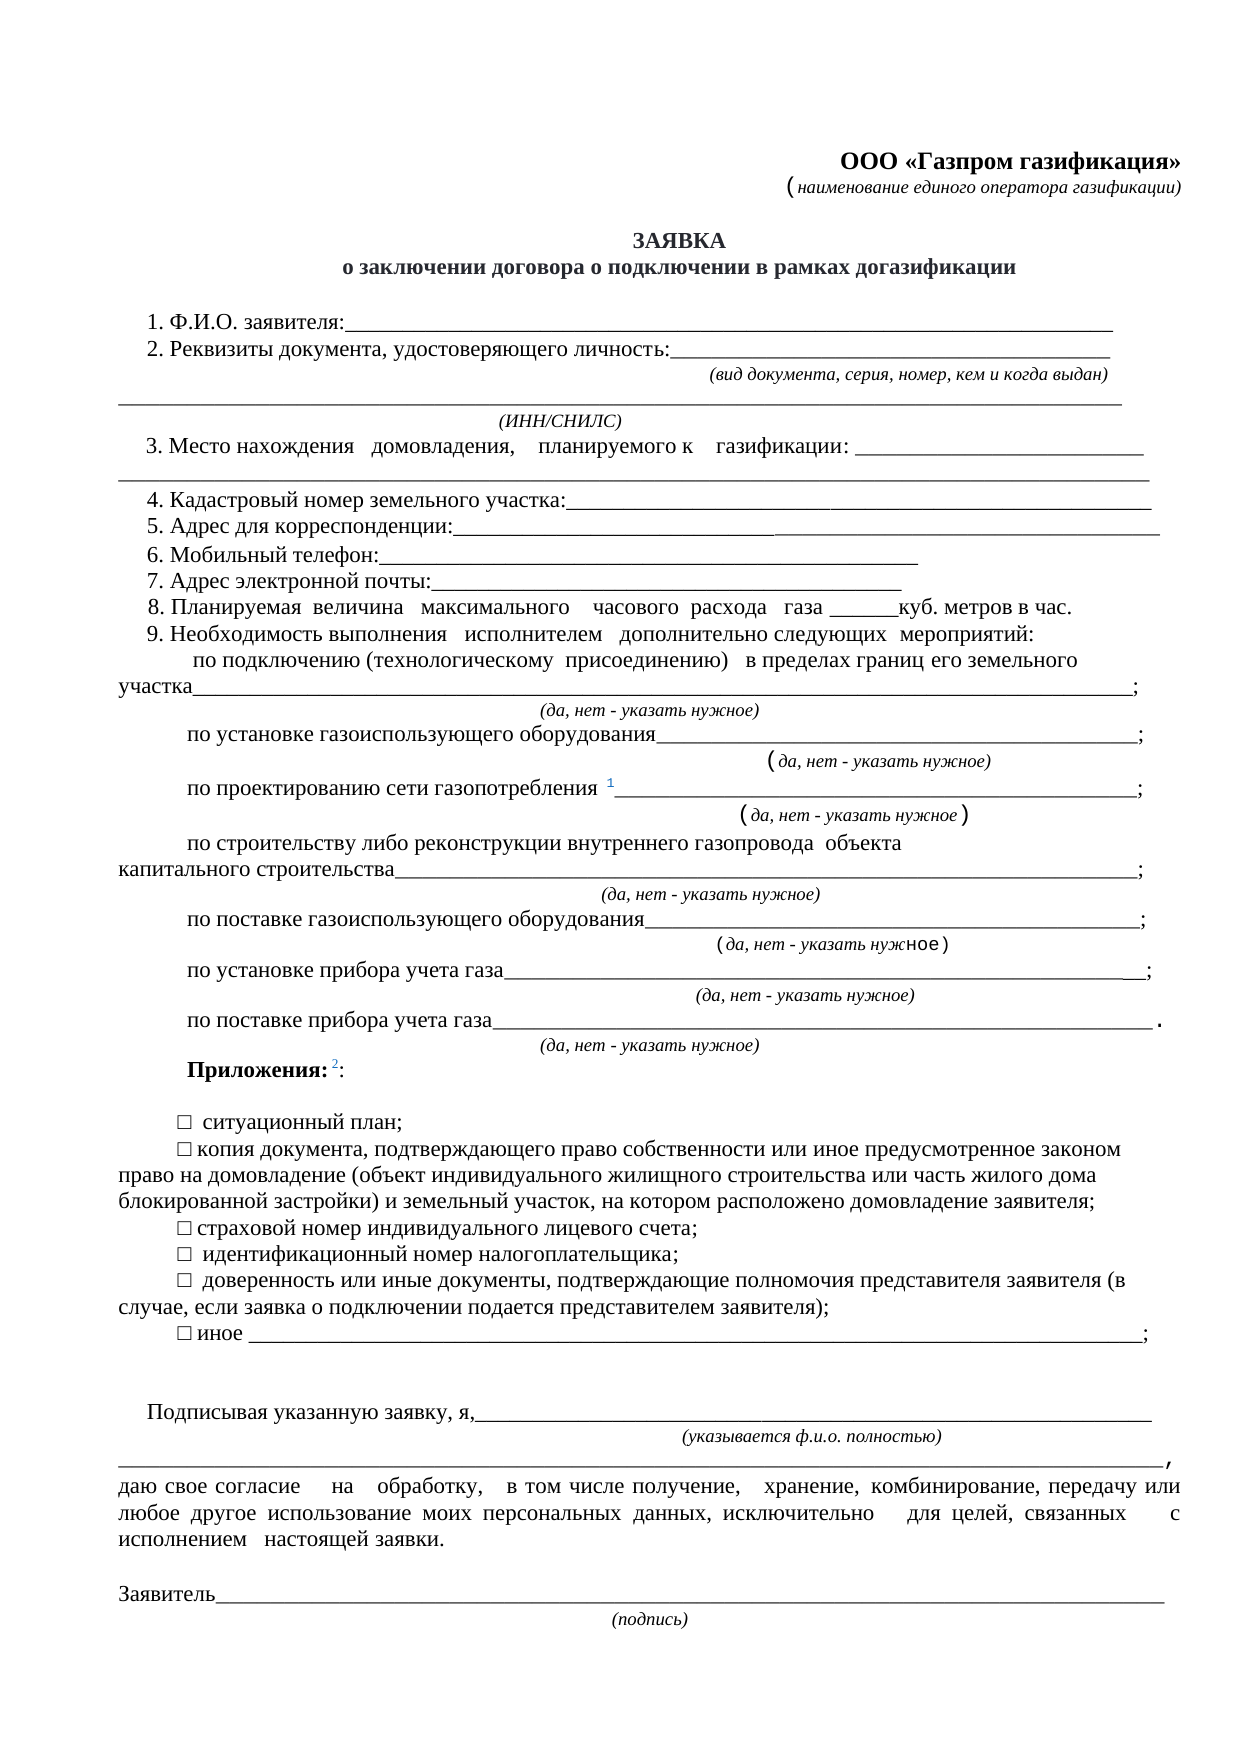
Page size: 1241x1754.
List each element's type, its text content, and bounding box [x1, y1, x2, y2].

text 1. Ф.И.О. заявителя:___________________________________________________________________ [118, 308, 1181, 334]
text о заключении договора о подключении в рамках догазификации [177, 253, 1181, 279]
text ___________________________________________________________________________ [118, 460, 1181, 486]
text (да, нет - указать нужное) [118, 883, 1181, 905]
text □ доверенность или иные документы, подтверждающие полномочия представителя заявителя (в случае, если заявка о подключении подается представителем заявителя); [118, 1267, 1181, 1319]
text _________________________________________________________________________ [118, 384, 1181, 410]
text □ копия документа, подтверждающего право собственности или иное предусмотренное законом право на домовладение (объект индивидуального жилищного строительства или часть жилого дома блокированной застройки) и земельный участок, на котором расположено домовладение заявителя; [118, 1135, 1181, 1214]
text ООО «Газпром газификация» [177, 146, 1181, 175]
text 8. Планируемая величина максимального часового расхода газа ______куб. метров в час. [148, 593, 1181, 620]
text по подключению (технологическому присоединению) в пределах границ его земельного участка__________________________________________________________________________________; [118, 646, 1181, 699]
text Приложения: 2: [118, 1056, 1181, 1082]
text 9. Необходимость выполнения исполнителем дополнительно следующих мероприятий: [118, 620, 1181, 646]
text (подпись) [118, 1608, 1181, 1630]
text (да, нет - указать нужное) [118, 1034, 1181, 1056]
text (вид документа, серия, номер, кем и когда выдан) [118, 363, 1181, 384]
text (да, нет - указать нужное) [118, 748, 1181, 774]
text по поставке прибора учета газа________________________________________________. [118, 1006, 1181, 1034]
text ____________________________________________________________________________, [118, 1446, 1181, 1472]
text по установке прибора учета газа_______________________________________________; [118, 956, 1181, 984]
text (ИНН/СНИЛС) [118, 410, 1181, 432]
text 7. Адрес электронной почты:_________________________________________ [118, 567, 1181, 593]
text по строительству либо реконструкции внутреннего газопровода объекта [118, 829, 1181, 855]
text (указывается ф.и.о. полностью) [118, 1425, 1181, 1446]
text □ иное ______________________________________________________________________________; [118, 1319, 1181, 1346]
text 4. Кадастровый номер земельного участка:___________________________________________________ [118, 486, 1181, 512]
text по проектированию сети газопотребления 1______________________________________; [118, 774, 1181, 803]
text 5. Адрес для корреспонденции:________________________________________________________ [118, 512, 1181, 541]
text □ страховой номер индивидуального лицевого счета; [118, 1214, 1181, 1240]
text капитального строительства______________________________________________________; [118, 855, 1181, 883]
text по поставке газоиспользующего оборудования____________________________________; [118, 905, 1181, 933]
text (да, нет - указать нужное) [118, 933, 1181, 956]
text (да, нет - указать нужное) [118, 803, 1181, 829]
text 3. Место нахождения домовладения, планируемого к газификации: _____________________ [118, 432, 1181, 460]
text Заявитель_____________________________________________________________________ [118, 1580, 1181, 1608]
text (наименование единого оператора газификации) [177, 175, 1181, 201]
text (да, нет - указать нужное) [118, 699, 1181, 720]
text даю свое согласие на обработку, в том числе получение, хранение, комбинирование, передачу или любое другое использование моих персональных данных, исключительно для целей, связанных с исполнением настоящей заявки. [118, 1472, 1181, 1551]
text 2. Реквизиты документа, удостоверяющего личность:________________________________ [118, 334, 1181, 363]
text Подписывая указанную заявку, я,___________________________________________________________ [118, 1398, 1181, 1425]
text ЗАЯВКА [177, 227, 1181, 253]
text (да, нет - указать нужное) [118, 984, 1181, 1006]
text 6. Мобильный телефон:_______________________________________________ [118, 541, 1181, 567]
text □ идентификационный номер налогоплательщика; [118, 1240, 1181, 1267]
text по установке газоиспользующего оборудования___________________________________; [118, 720, 1181, 748]
text □ ситуационный план; [118, 1108, 1181, 1135]
